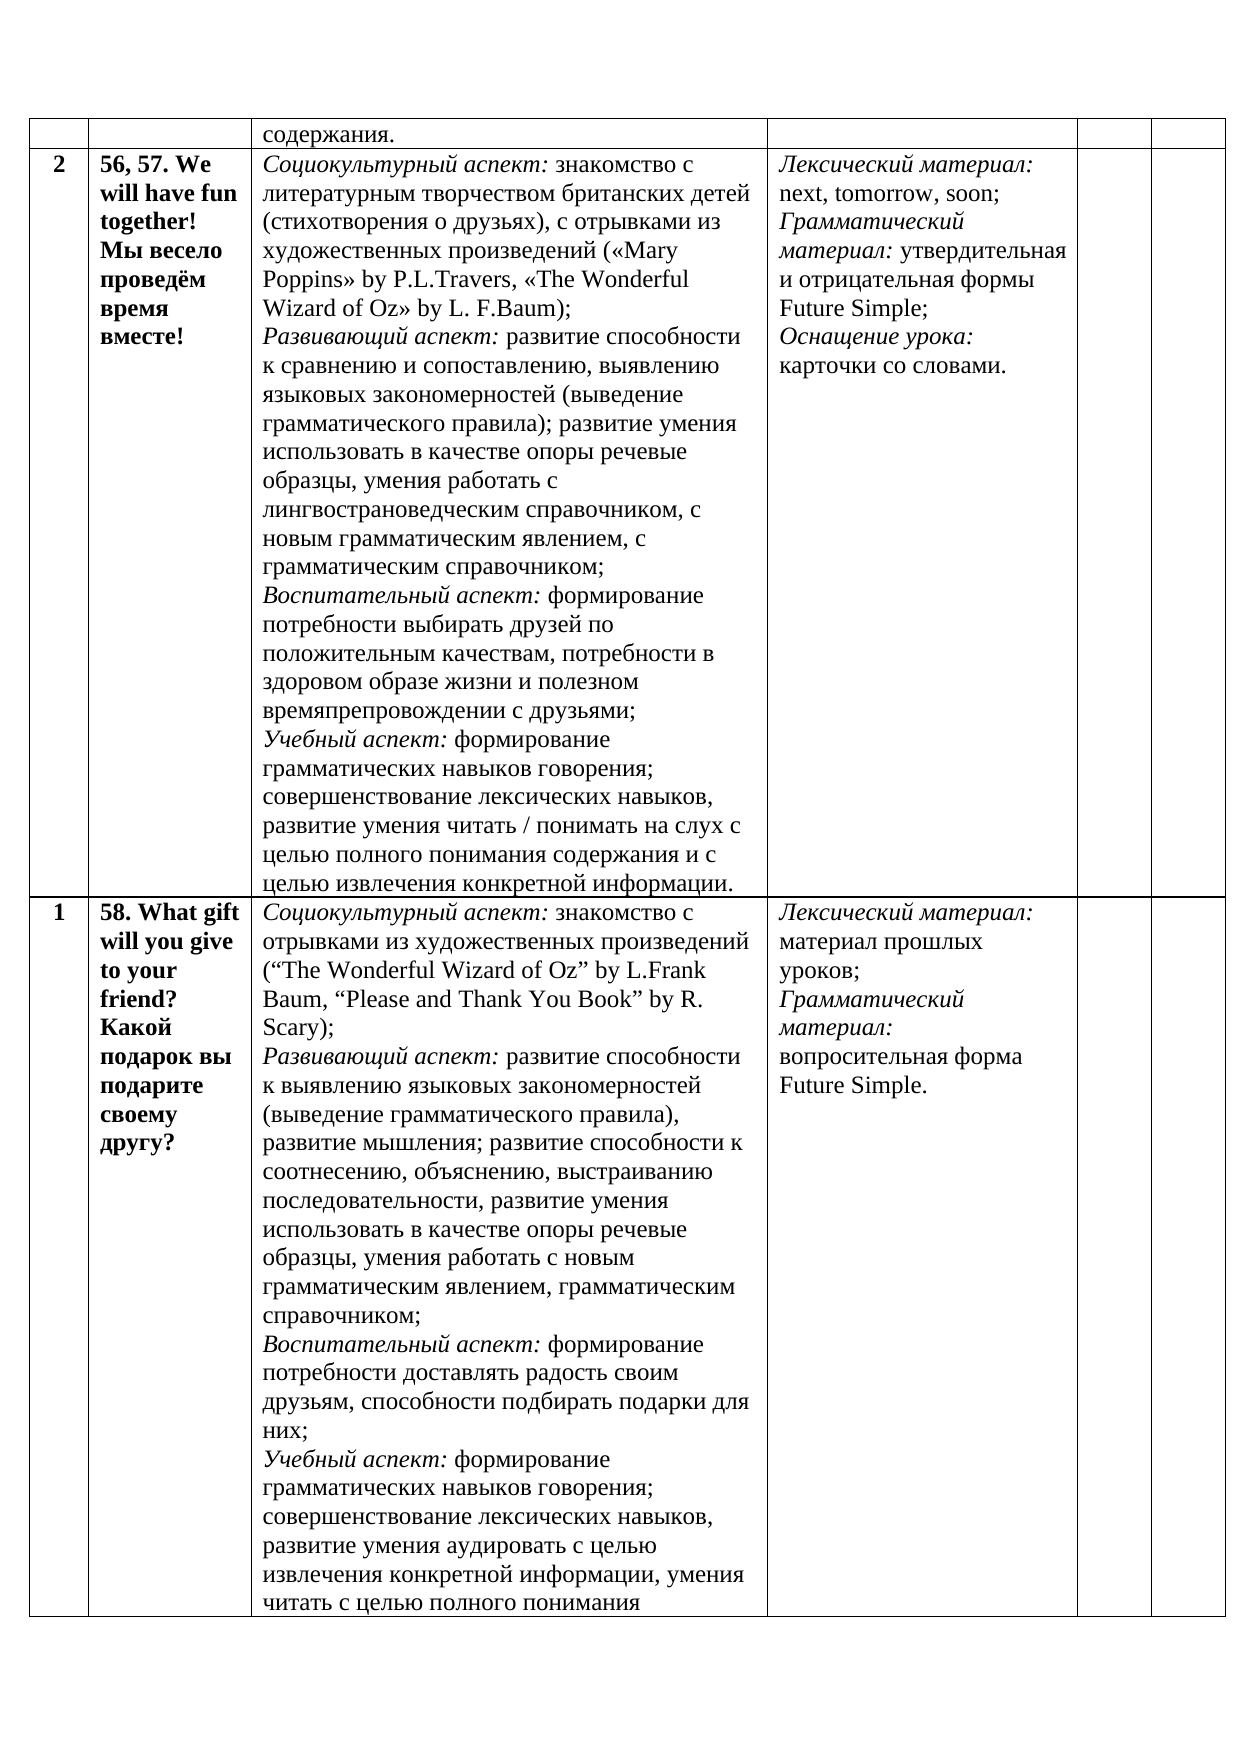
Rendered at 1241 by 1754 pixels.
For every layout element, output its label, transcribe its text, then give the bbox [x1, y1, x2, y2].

table_cell [1152, 119, 1225, 148]
table_cell 2 [30, 149, 88, 896]
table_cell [89, 119, 251, 148]
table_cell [768, 119, 1077, 148]
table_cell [252, 898, 767, 1616]
table_cell 56, 57. We will have fun together! Мы весело проведём время вместе! [89, 149, 251, 896]
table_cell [89, 898, 251, 1616]
table_cell 1 [30, 119, 88, 148]
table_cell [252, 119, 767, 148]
table_cell 1 [30, 898, 88, 1616]
table_cell [1078, 119, 1151, 148]
table_cell Социокультурный аспект: знакомство с литературным творчеством британских детей (стихотворения о друзьях), с отрывками из художественных произведений («Mary Poppins» by P.L.Travers, «The Wonderful Wizard of Oz» by L. F.Baum); Развивающий аспект: развитие способности к сравнению и сопоставлению, выявлению языковых закономерностей (выведение грамматического правила); развитие умения использовать в качестве опоры речевые образцы, умения работать с лингвострановедческим справочником, с новым грамматическим явлением, с грамматическим справочником; Воспитательный аспект: формирование потребности выбирать друзей по положительным качествам, потребности в здоровом образе жизни и полезном времяпрепровождении с друзьями; Учебный аспект: формирование грамматических навыков говорения; совершенствование лексических навыков, развитие умения читать / понимать на слух с целью полного понимания содержания и с целью извлечения конкретной информации. [252, 149, 767, 896]
table_cell [1078, 898, 1151, 1616]
table_cell Лексический материал: next, tomorrow, soon; Грамматический материал: утвердительная и отрицательная формы Future Simple; Оснащение урока: карточки со словами. [768, 149, 1077, 896]
table_cell [1152, 149, 1225, 896]
table_cell [1152, 898, 1225, 1616]
table_cell [1078, 149, 1151, 896]
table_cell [768, 898, 1077, 1616]
